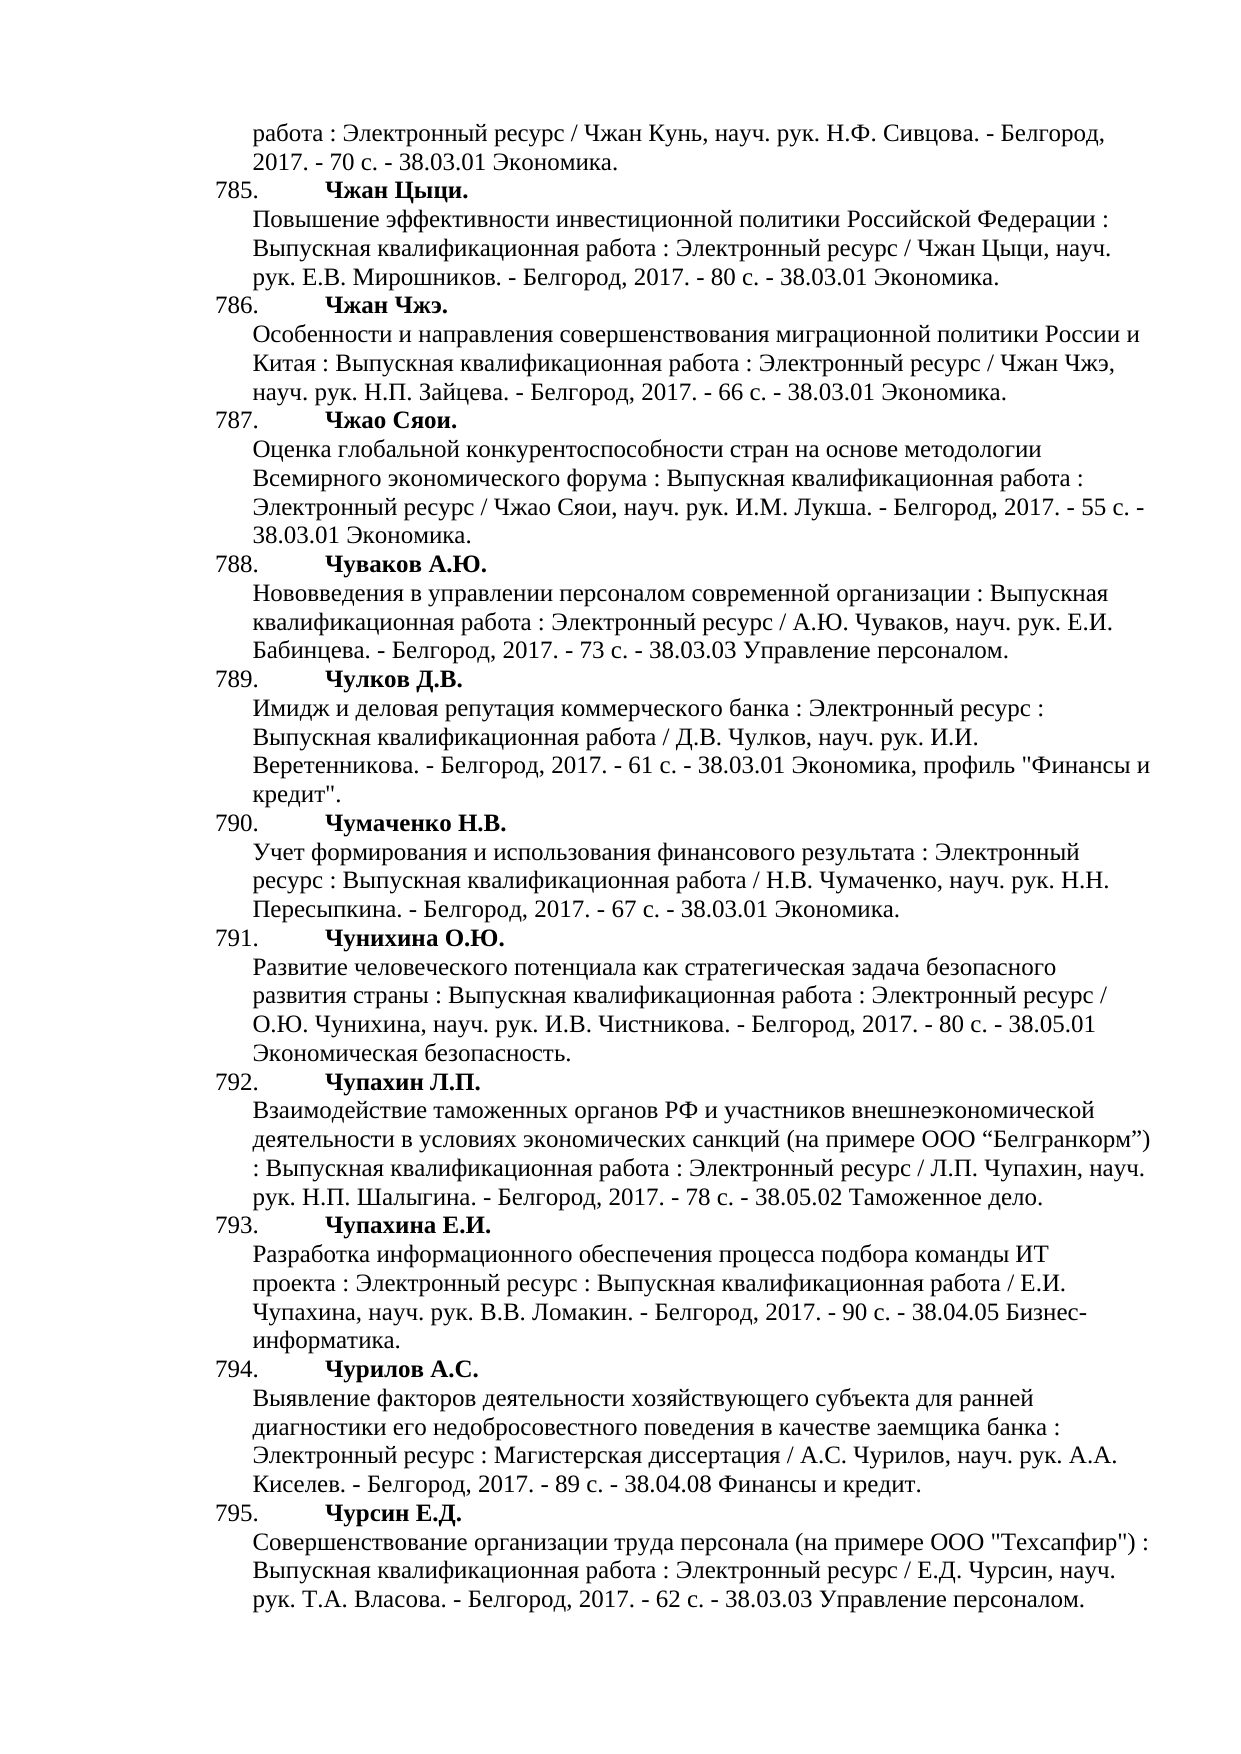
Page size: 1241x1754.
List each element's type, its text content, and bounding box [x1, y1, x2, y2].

list Чунихина О.Ю. Развитие человеческого потенциала как стратегическая задача безопасного развития страны : Выпускная квалификационная работа : Электронный ресурс / О.Ю. Чунихина, науч. рук. И.В. Чистникова. - Белгород, 2017. - 80 с. - 38.05.01 Экономическая безопасность. [215, 923, 1152, 1067]
list Чжан Цыци. Повышение эффективности инвестиционной политики Российской Федерации : Выпускная квалификационная работа : Электронный ресурс / Чжан Цыци, науч. рук. Е.В. Мирошников. - Белгород, 2017. - 80 с. - 38.03.01 Экономика. [215, 176, 1152, 291]
list Чупахин Л.П. Взаимодействие таможенных органов РФ и участников внешнеэкономической деятельности в условиях экономических санкций (на примере ООО “Белгранкорм”) : Выпускная квалификационная работа : Электронный ресурс / Л.П. Чупахин, науч. рук. Н.П. Шалыгина. - Белгород, 2017. - 78 с. - 38.05.02 Таможенное дело. [215, 1067, 1152, 1211]
list Чжан Чжэ. Особенности и направления совершенствования миграционной политики России и Китая : Выпускная квалификационная работа : Электронный ресурс / Чжан Чжэ, науч. рук. Н.П. Зайцева. - Белгород, 2017. - 66 с. - 38.03.01 Экономика. [215, 291, 1152, 406]
list Чупахина Е.И. Разработка информационного обеспечения процесса подбора команды ИТ проекта : Электронный ресурс : Выпускная квалификационная работа / Е.И. Чупахина, науч. рук. В.В. Ломакин. - Белгород, 2017. - 90 с. - 38.04.05 Бизнес-информатика. [215, 1211, 1152, 1354]
list Чулков Д.В. Имидж и деловая репутация коммерческого банка : Электронный ресурс : Выпускная квалификационная работа / Д.В. Чулков, науч. рук. И.И. Веретенникова. - Белгород, 2017. - 61 с. - 38.03.01 Экономика, профиль "Финансы и кредит". [215, 664, 1152, 808]
list Чумаченко Н.В. Учет формирования и использования финансового результата : Электронный ресурс : Выпускная квалификационная работа / Н.В. Чумаченко, науч. рук. Н.Н. Пересыпкина. - Белгород, 2017. - 67 с. - 38.03.01 Экономика. [215, 808, 1152, 923]
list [215, 118, 1152, 176]
list Чжао Сяои. Оценка глобальной конкурентоспособности стран на основе методологии Всемирного экономического форума : Выпускная квалификационная работа : Электронный ресурс / Чжао Сяои, науч. рук. И.М. Лукша. - Белгород, 2017. - 55 с. - 38.03.01 Экономика. [215, 406, 1152, 549]
list Чуваков А.Ю. Нововведения в управлении персоналом современной организации : Выпускная квалификационная работа : Электронный ресурс / А.Ю. Чуваков, науч. рук. Е.И. Бабинцева. - Белгород, 2017. - 73 с. - 38.03.03 Управление персоналом. [215, 549, 1152, 664]
list Чурилов А.С. Выявление факторов деятельности хозяйствующего субъекта для ранней диагностики его недобросовестного поведения в качестве заемщика банка : Электронный ресурс : Магистерская диссертация / А.С. Чурилов, науч. рук. А.А. Киселев. - Белгород, 2017. - 89 с. - 38.04.08 Финансы и кредит. [215, 1354, 1152, 1498]
list Чурсин Е.Д. Совершенствование организации труда персонала (на примере ООО "Техсапфир") : Выпускная квалификационная работа : Электронный ресурс / Е.Д. Чурсин, науч. рук. Т.А. Власова. - Белгород, 2017. - 62 с. - 38.03.03 Управление персоналом. [215, 1498, 1152, 1613]
